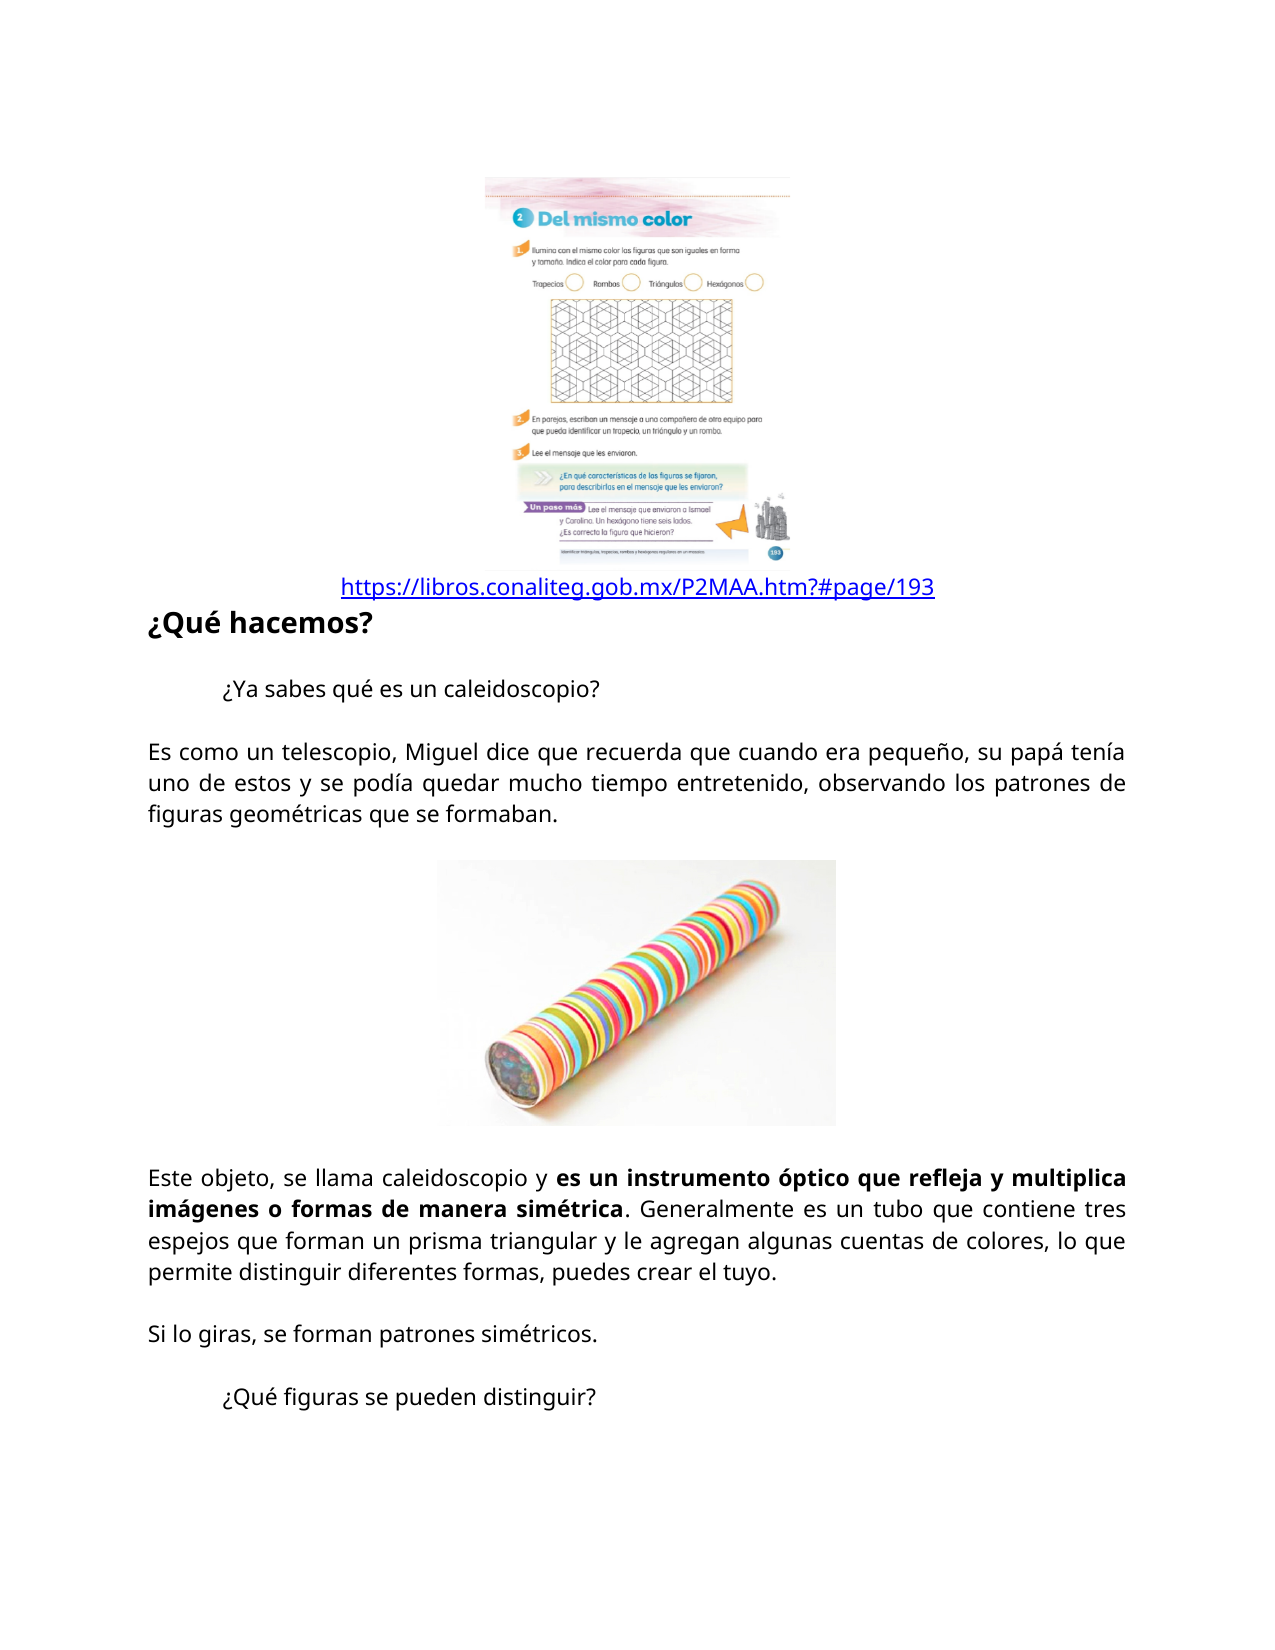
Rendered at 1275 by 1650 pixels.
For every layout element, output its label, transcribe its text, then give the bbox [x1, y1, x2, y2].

text ¿Qué hacemos? [148, 602, 1127, 642]
text Es como un telescopio, Miguel dice que recuerda que cuando era pequeño, su papá tenía uno de estos y se podía quedar mucho tiempo entretenido, observando los patrones de figuras geométricas que se formaban. [148, 736, 1127, 829]
text https://libros.conaliteg.gob.mx/P2MAA.htm?#page/193 [148, 571, 1127, 602]
list ¿Qué figuras se pueden distinguir? [223, 1381, 1127, 1412]
picture [437, 860, 836, 1126]
list ¿Ya sabes qué es un caleidoscopio? [223, 673, 1127, 704]
text Si lo giras, se forman patrones simétricos. [148, 1318, 1127, 1350]
text Este objeto, se llama caleidoscopio y es un instrumento óptico que refleja y multiplica imágenes o formas de manera simétrica. Generalmente es un tubo que contiene tres espejos que forman un prisma triangular y le agregan algunas cuentas de colores, lo que permite distinguir diferentes formas, puedes crear el tuyo. [148, 1162, 1127, 1287]
picture [484, 177, 791, 571]
